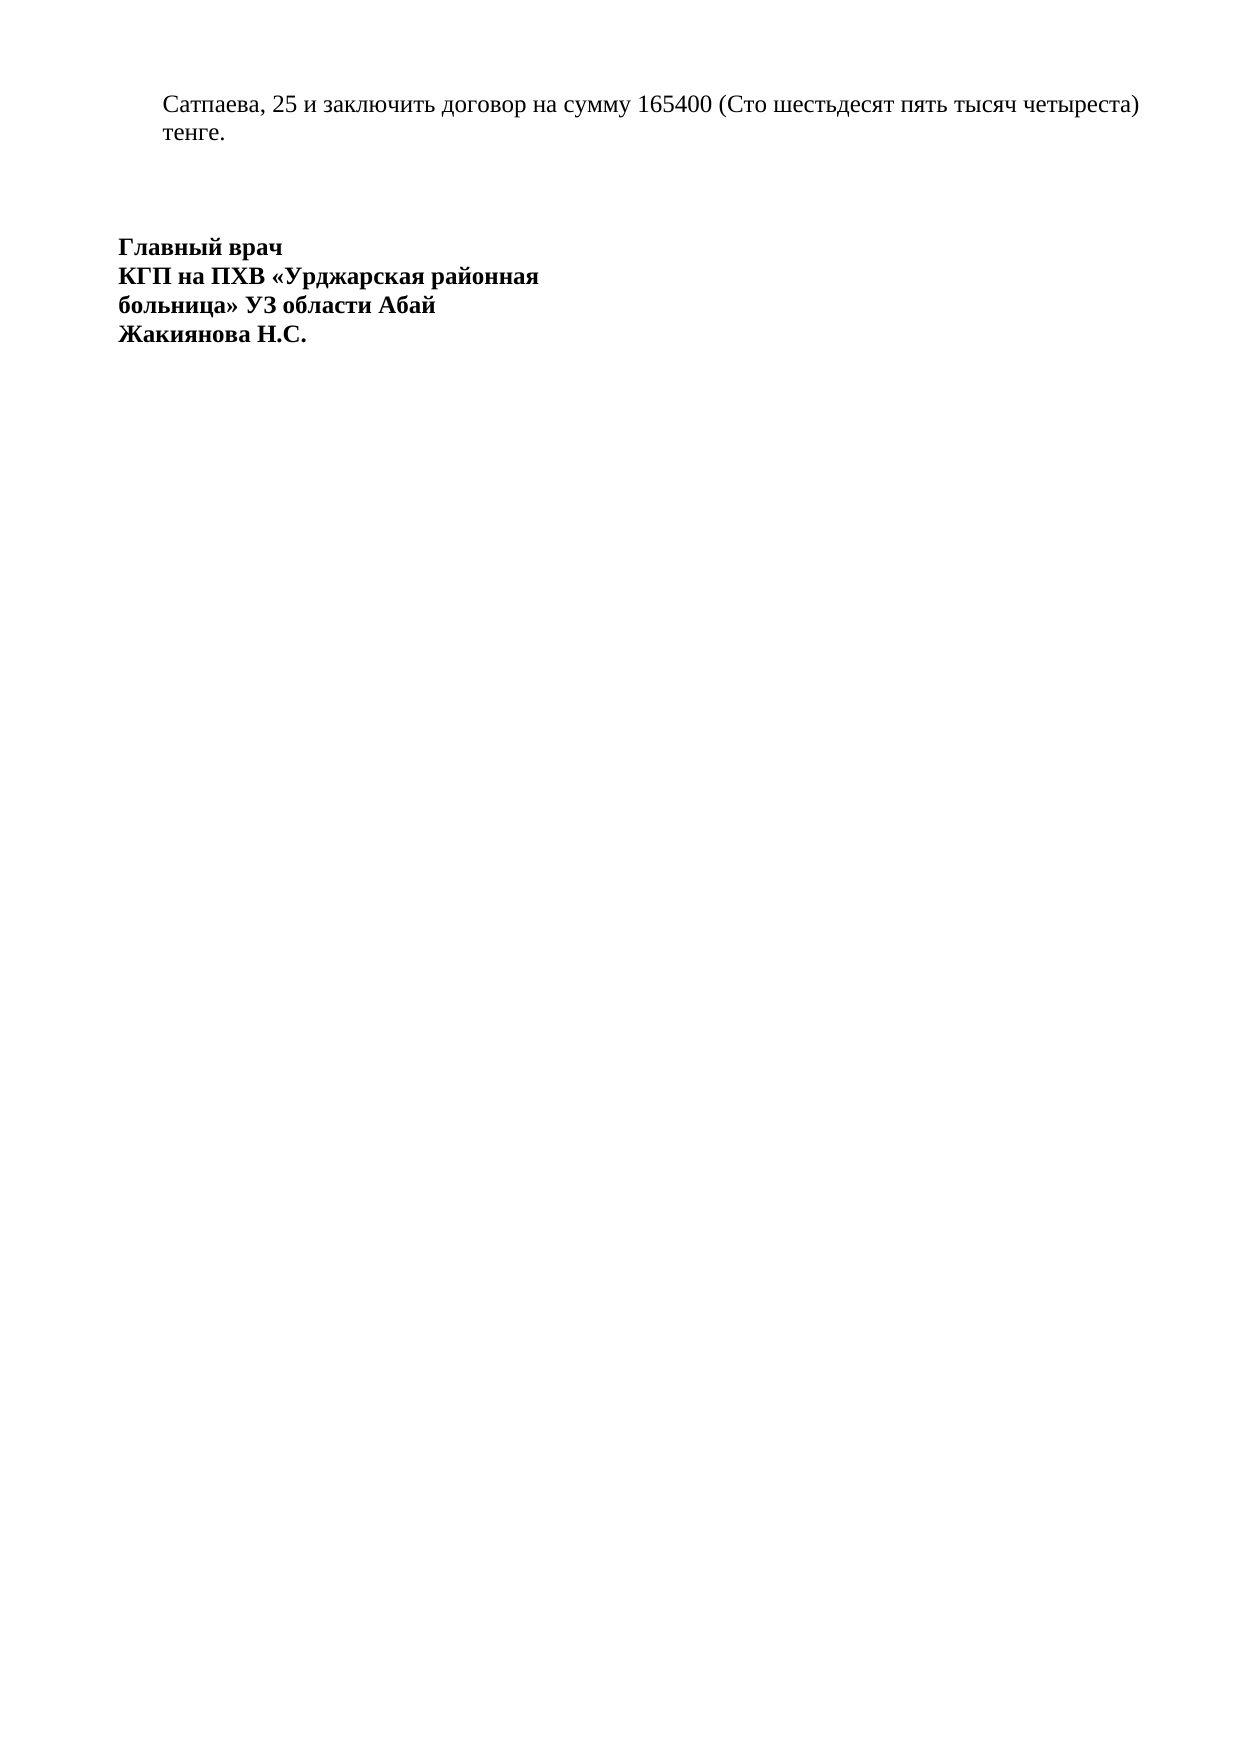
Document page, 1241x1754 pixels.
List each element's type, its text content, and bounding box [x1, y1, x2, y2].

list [118, 89, 1152, 146]
text Жакиянова Н.С. [118, 319, 1152, 347]
text Главный врач [118, 232, 1152, 261]
text больница» УЗ области Абай [118, 290, 1152, 319]
text КГП на ПХВ «Урджарская районная [118, 261, 1152, 290]
